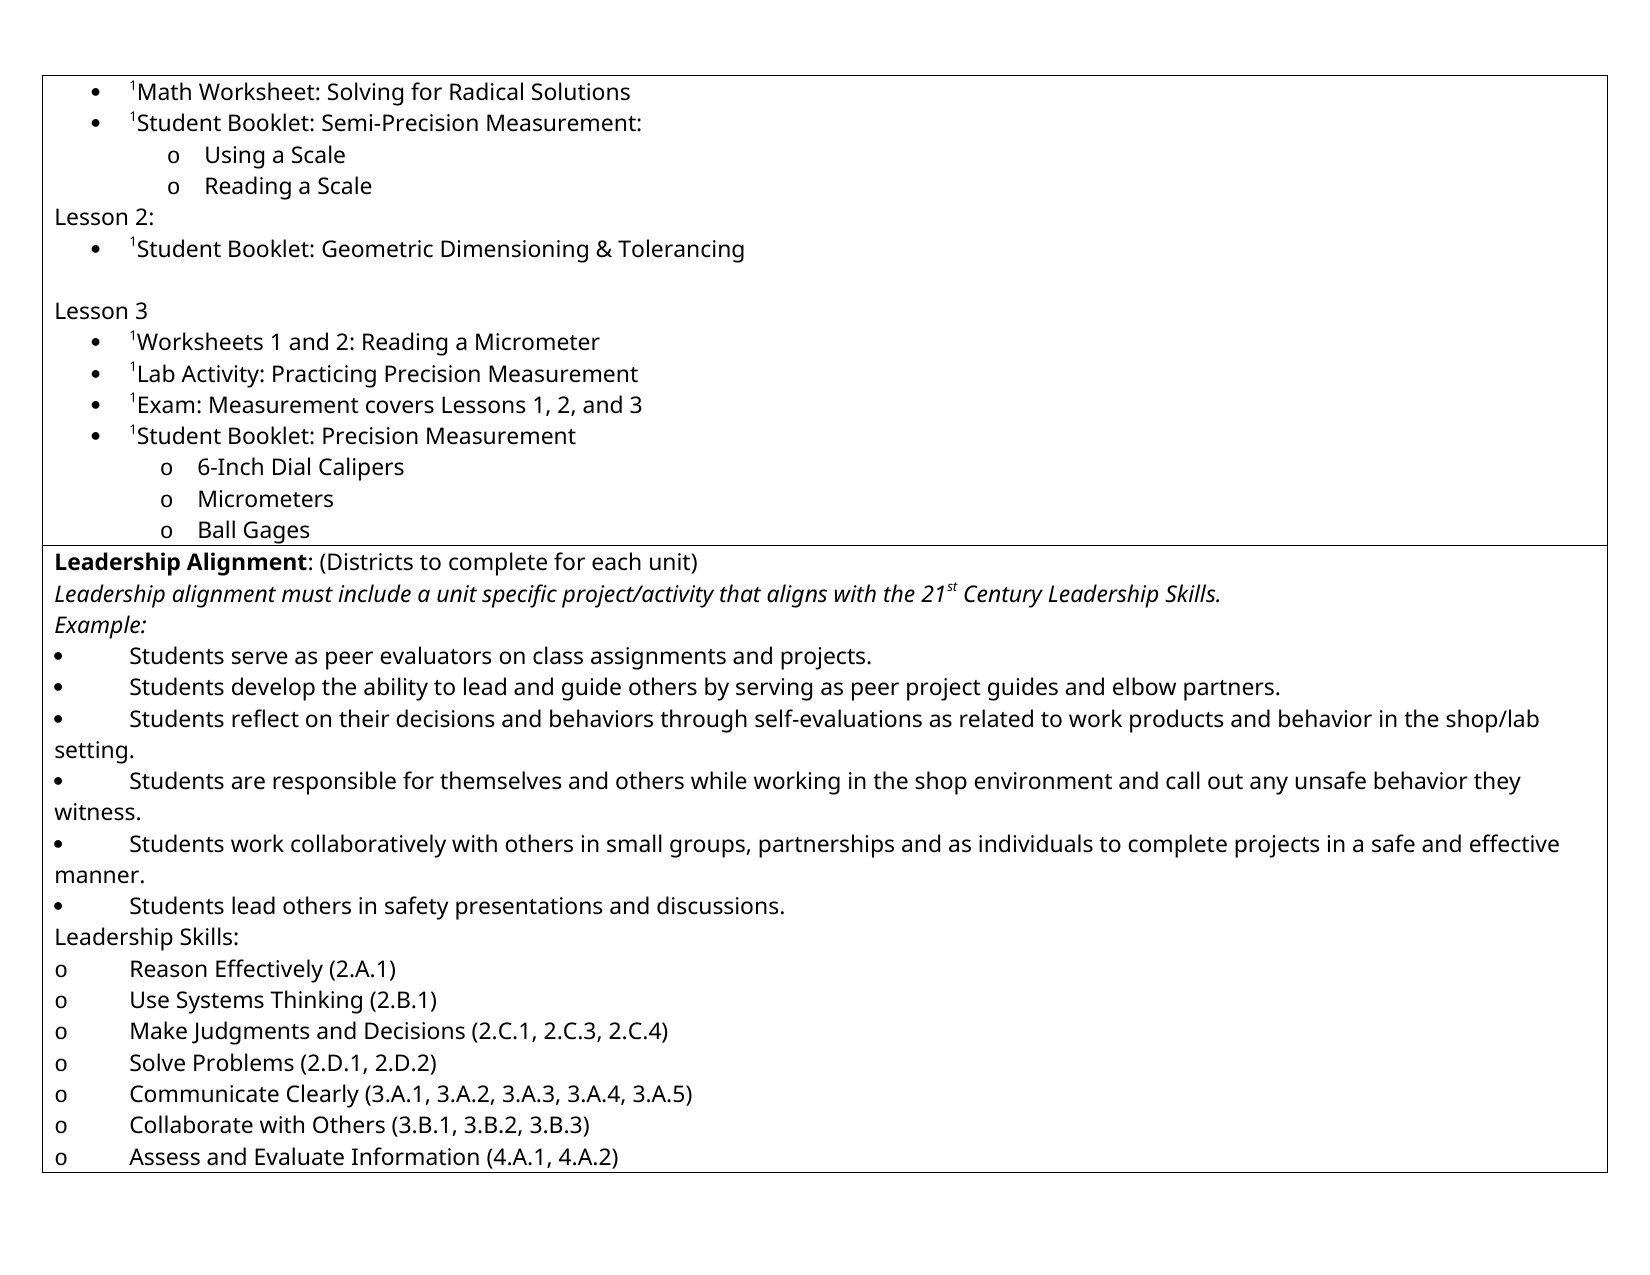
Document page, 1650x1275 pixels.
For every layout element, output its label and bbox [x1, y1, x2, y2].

table_cell [43, 76, 1607, 545]
table_cell [43, 546, 1607, 1172]
